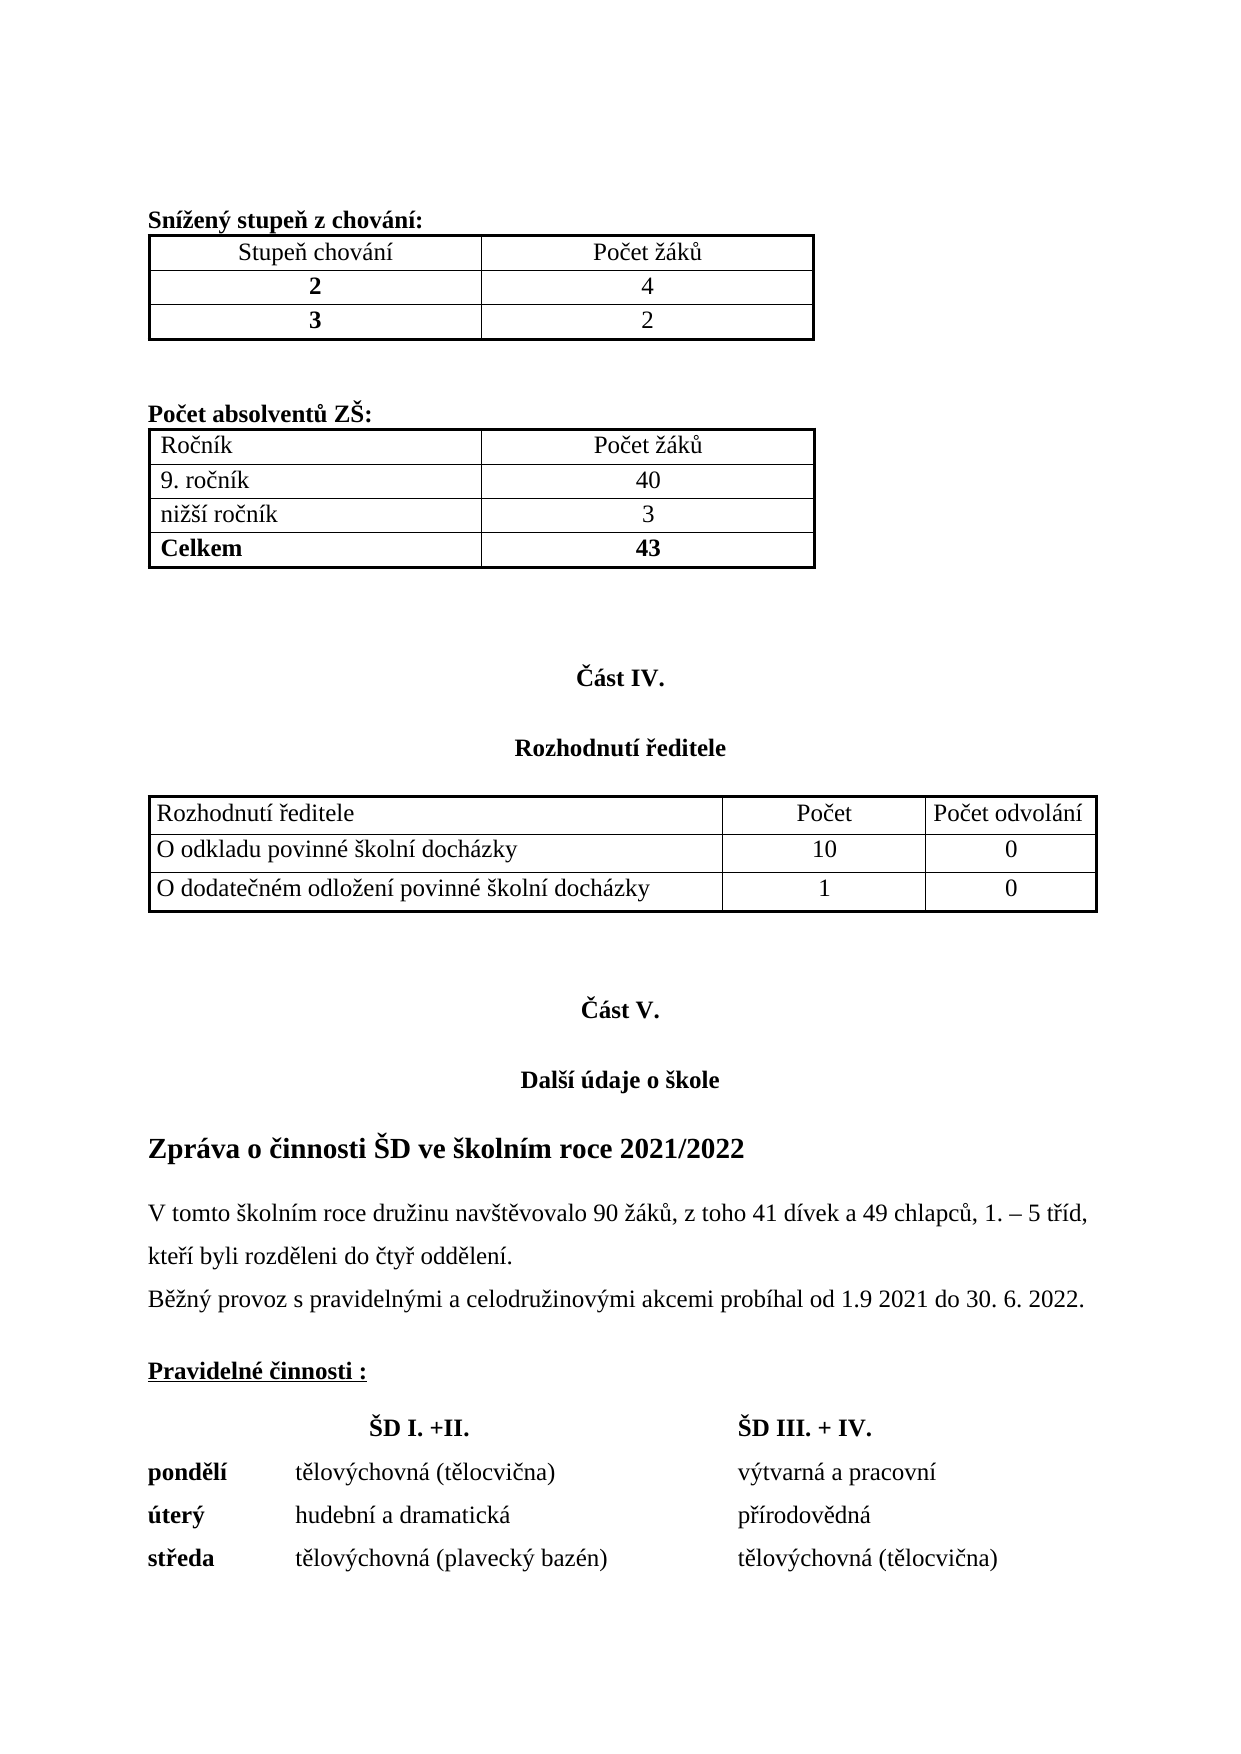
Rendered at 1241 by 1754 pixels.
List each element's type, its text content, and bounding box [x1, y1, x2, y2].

table_header Počet žáků [482, 431, 813, 464]
text Snížený stupeň z chování: [148, 205, 1093, 234]
text středa tělovýchovná (plavecký bazén) tělovýchovná (tělocvična) [148, 1543, 1093, 1572]
subtitle Další údaje o škole [148, 1066, 1093, 1094]
table_cell 0 [926, 873, 1095, 910]
table_cell 9. ročník [151, 465, 481, 498]
subtitle Část IV. [148, 663, 1093, 692]
subtitle Část V. [148, 996, 1093, 1024]
table_header Počet [723, 798, 925, 833]
table_cell O dodatečném odložení povinné školní docházky [151, 873, 722, 910]
subtitle Rozhodnutí ředitele [148, 733, 1093, 762]
text pondělí tělovýchovná (tělocvična) výtvarná a pracovní [148, 1457, 1093, 1485]
table_header Počet žáků [482, 237, 812, 270]
table_cell 1 [723, 873, 925, 910]
text Počet absolventů ZŠ: [148, 399, 1093, 427]
table_header Počet odvolání [926, 798, 1095, 833]
text ŠD I. +II. ŠD III. + IV. [148, 1413, 1093, 1442]
table_cell 2 [482, 305, 812, 338]
subtitle Zpráva o činnosti ŠD ve školním roce 2021/2022 [148, 1131, 1093, 1165]
table_cell 3 [151, 305, 481, 338]
text Pravidelné činnosti : [148, 1356, 1093, 1385]
table_cell Celkem [151, 533, 481, 566]
table_cell 10 [723, 835, 925, 872]
table_cell O odkladu povinné školní docházky [151, 835, 722, 872]
table_cell 40 [482, 465, 813, 498]
table_cell 2 [151, 271, 481, 304]
text úterý hudební a dramatická přírodovědná [148, 1500, 1093, 1528]
text Běžný provoz s pravidelnými a celodružinovými akcemi probíhal od 1.9 2021 do 30. 6. 2022. [148, 1284, 1093, 1313]
table_cell 3 [482, 499, 813, 532]
table_cell 43 [482, 533, 813, 566]
table_cell 0 [926, 835, 1095, 872]
table_header Rozhodnutí ředitele [151, 798, 722, 833]
table_cell nižší ročník [151, 499, 481, 532]
table_cell 4 [482, 271, 812, 304]
text V tomto školním roce družinu navštěvovalo 90 žáků, z toho 41 dívek a 49 chlapců, 1. – 5 tříd, kteří byli rozděleni do čtyř oddělení. [148, 1198, 1093, 1270]
table_header Ročník [151, 431, 481, 464]
table_header Stupeň chování [151, 237, 481, 270]
